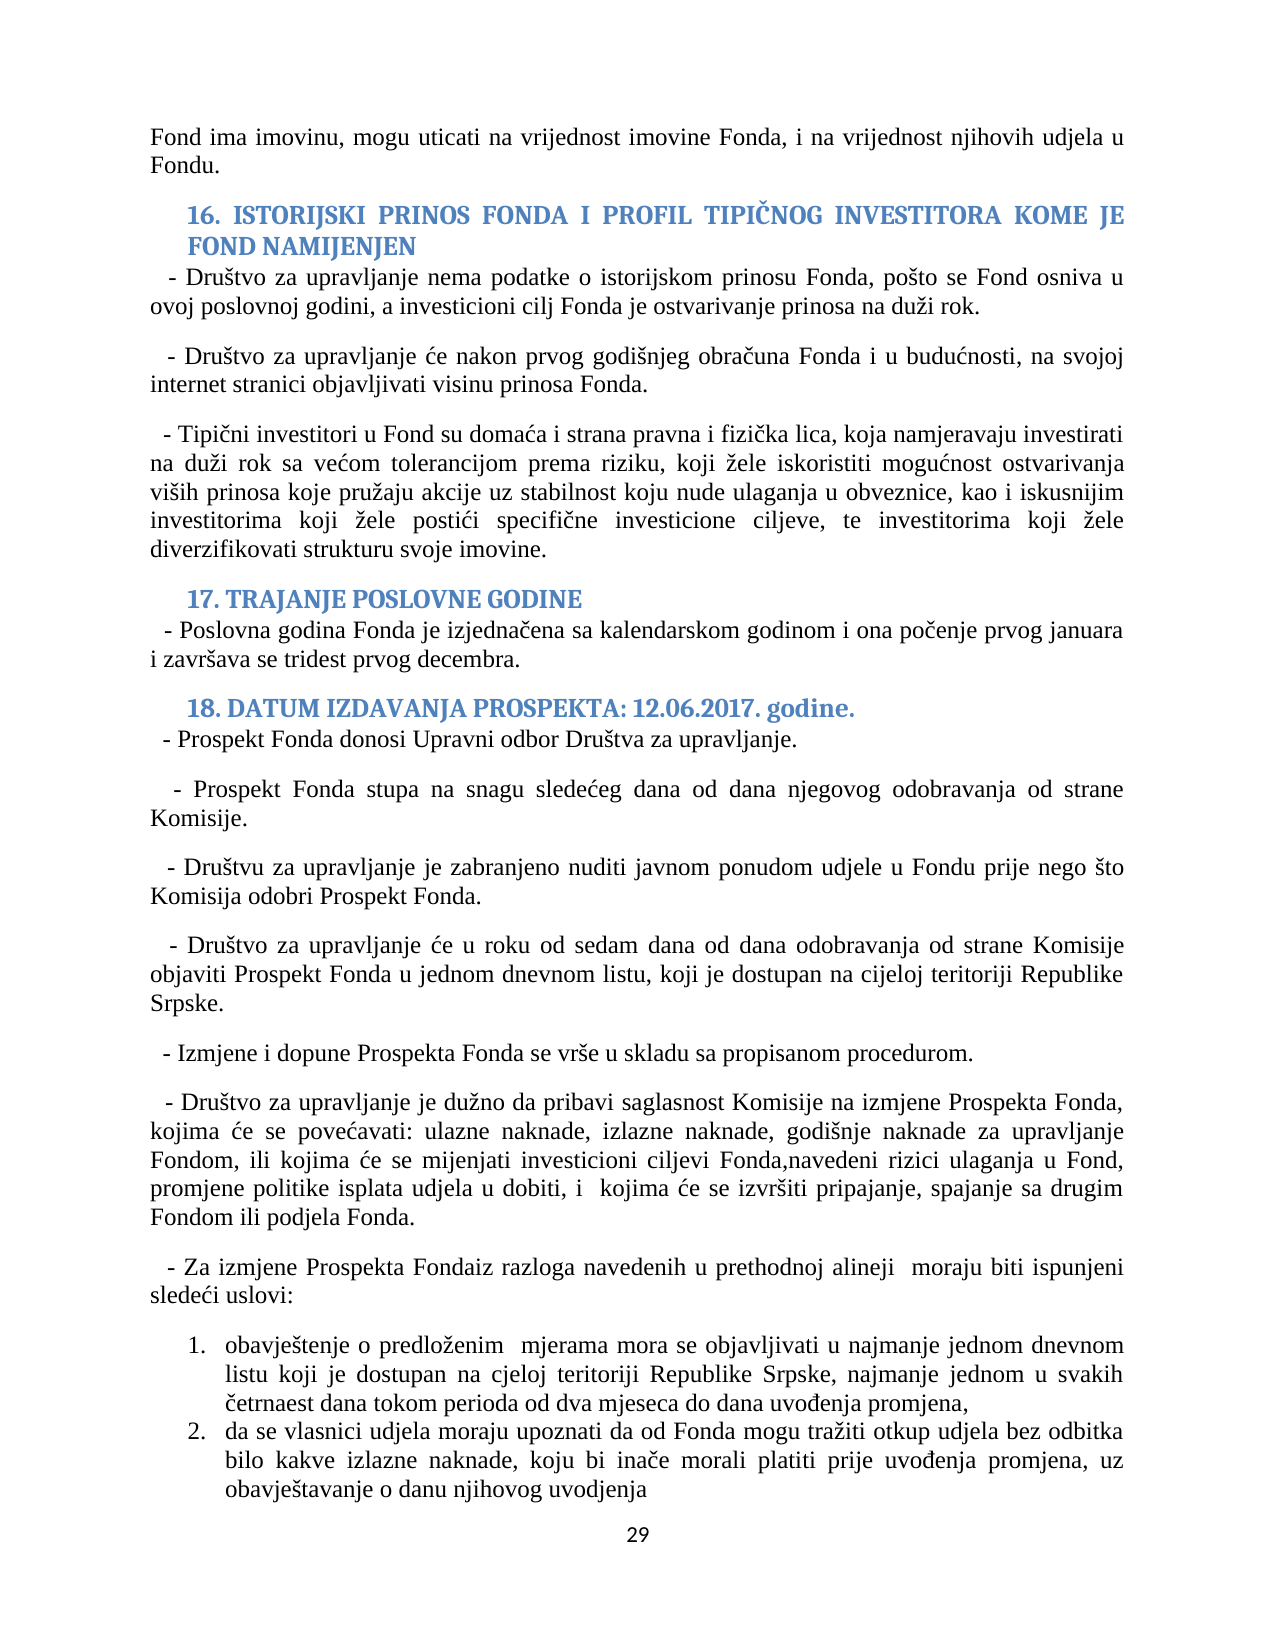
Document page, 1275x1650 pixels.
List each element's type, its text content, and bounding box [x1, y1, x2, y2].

subtitle 18. DATUM IZDAVANJA PROSPEKTA: 12.06.2017. godine. [187, 693, 1125, 724]
list obavještenje o predloženim mjerama mora se objavljivati u najmanje jednom dnevnom listu koji je dostupan na cjeloj teritoriji Republike Srpske, najmanje jednom u svakih četrnaest dana tokom perioda od dva mjeseca do dana uvođenja promjena, [187, 1330, 1125, 1416]
text - Društvo za upravljanje će u roku od sedam dana od dana odobravanja od strane Komisije objaviti Prospekt Fonda u jednom dnevnom listu, koji je dostupan na cijeloj teritoriji Republike Srpske. [150, 931, 1125, 1017]
text - Za izmjene Prospekta Fondaiz razloga navedenih u prethodnoj alineji moraju biti ispunjeni sledeći uslovi: [150, 1252, 1125, 1309]
text - Izmjene i dopune Prospekta Fonda se vrše u skladu sa propisanom procedurom. [150, 1038, 1125, 1066]
text - Tipični investitori u Fond su domaća i strana pravna i fizička lica, koja namjeravaju investirati na duži rok sa većom tolerancijom prema riziku, koji žele iskoristiti mogućnost ostvarivanja viših prinosa koje pružaju akcije uz stabilnost koju nude ulaganja u obveznice, kao i iskusnijim investitorima koji žele postići specifične investicione ciljeve, te investitorima koji žele diverzifikovati strukturu svoje imovine. [150, 419, 1125, 563]
text - Prospekt Fonda donosi Upravni odbor Društva za upravljanje. [150, 724, 1125, 753]
text - Prospekt Fonda stupa na snagu sledećeg dana od dana njegovog odobravanja od strane Komisije. [150, 774, 1125, 831]
list da se vlasnici udjela moraju upoznati da od Fonda mogu tražiti otkup udjela bez odbitka bilo kakve izlazne naknade, koju bi inače morali platiti prije uvođenja promjena, uz obavještavanje o danu njihovog uvodjenja [187, 1416, 1125, 1503]
text - Društvu za upravljanje je zabranjeno nuditi javnom ponudom udjele u Fondu prije nego što Komisija odobri Prospekt Fonda. [150, 852, 1125, 910]
text - Društvo za upravljanje je dužno da pribavi saglasnost Komisije na izmjene Prospekta Fonda, kojima će se povećavati: ulazne naknade, izlazne naknade, godišnje naknade za upravljanje Fondom, ili kojima će se mijenjati investicioni ciljevi Fonda,navedeni rizici ulaganja u Fond, promjene politike isplata udjela u dobiti, i kojima će se izvršiti pripajanje, spajanje sa drugim Fondom ili podjela Fonda. [150, 1087, 1125, 1231]
text - Društvo za upravljanje će nakon prvog godišnjeg obračuna Fonda i u budućnosti, na svojoj internet stranici objavljivati visinu prinosa Fonda. [150, 341, 1125, 398]
text - Društvo za upravljanje nema podatke o istorijskom prinosu Fonda, pošto se Fond osniva u ovoj poslovnoj godini, a investicioni cilj Fonda je ostvarivanje prinosa na duži rok. [150, 262, 1125, 320]
text - Poslovna godina Fonda je izjednačena sa kalendarskom godinom i ona počenje prvog januara i završava se tridest prvog decembra. [150, 615, 1125, 672]
subtitle 16. ISTORIJSKI PRINOS FONDA I PROFIL TIPIČNOG INVESTITORA KOME JE FOND NAMIJENJEN [187, 200, 1125, 262]
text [150, 122, 1125, 179]
subtitle 17. TRAJANJE POSLOVNE GODINE [187, 584, 1125, 615]
